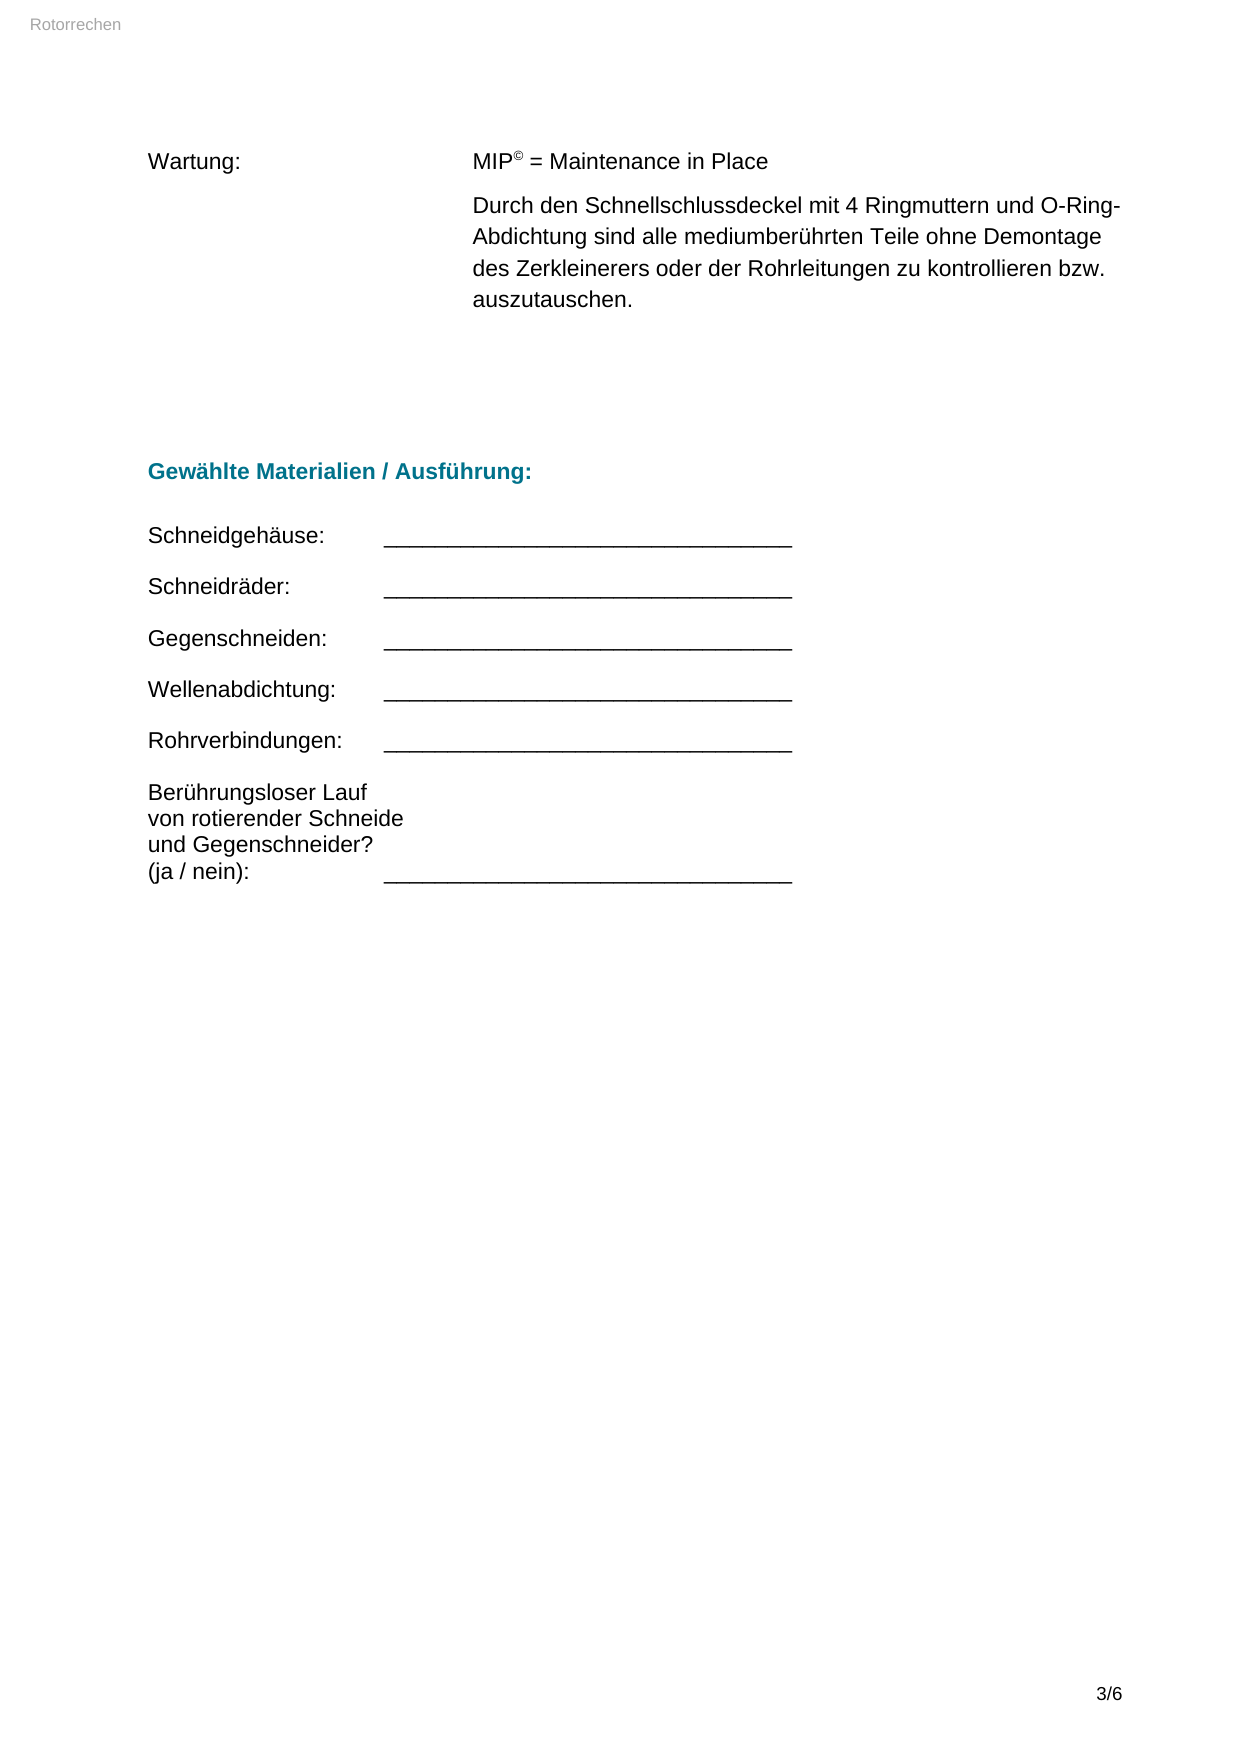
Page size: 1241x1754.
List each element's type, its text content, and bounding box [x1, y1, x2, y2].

text von rotierender Schneide [148, 805, 1122, 831]
text Gewählte Materialien / Ausführung: [148, 458, 1122, 484]
text und Gegenschneider? [148, 831, 1122, 858]
text Rohrverbindungen: ________________________________ [148, 727, 1122, 754]
text Durch den Schnellschlussdeckel mit 4 Ringmuttern und O-Ring-Abdichtung sind alle mediumberührten Teile ohne Demontage des Zerkleinerers oder der Rohrleitungen zu kontrollieren bzw. auszutauschen. [237, 192, 1122, 313]
text Schneidräder: ________________________________ [148, 573, 1122, 600]
text Schneidgehäuse: ________________________________ [148, 522, 1122, 548]
text Wartung: MIP© = Maintenance in Place [148, 148, 1122, 174]
text Wellenabdichtung: ________________________________ [148, 676, 1122, 702]
text (ja / nein): ________________________________ [148, 858, 1122, 884]
text Berührungsloser Lauf [148, 779, 1122, 805]
text Gegenschneiden: ________________________________ [148, 625, 1122, 651]
